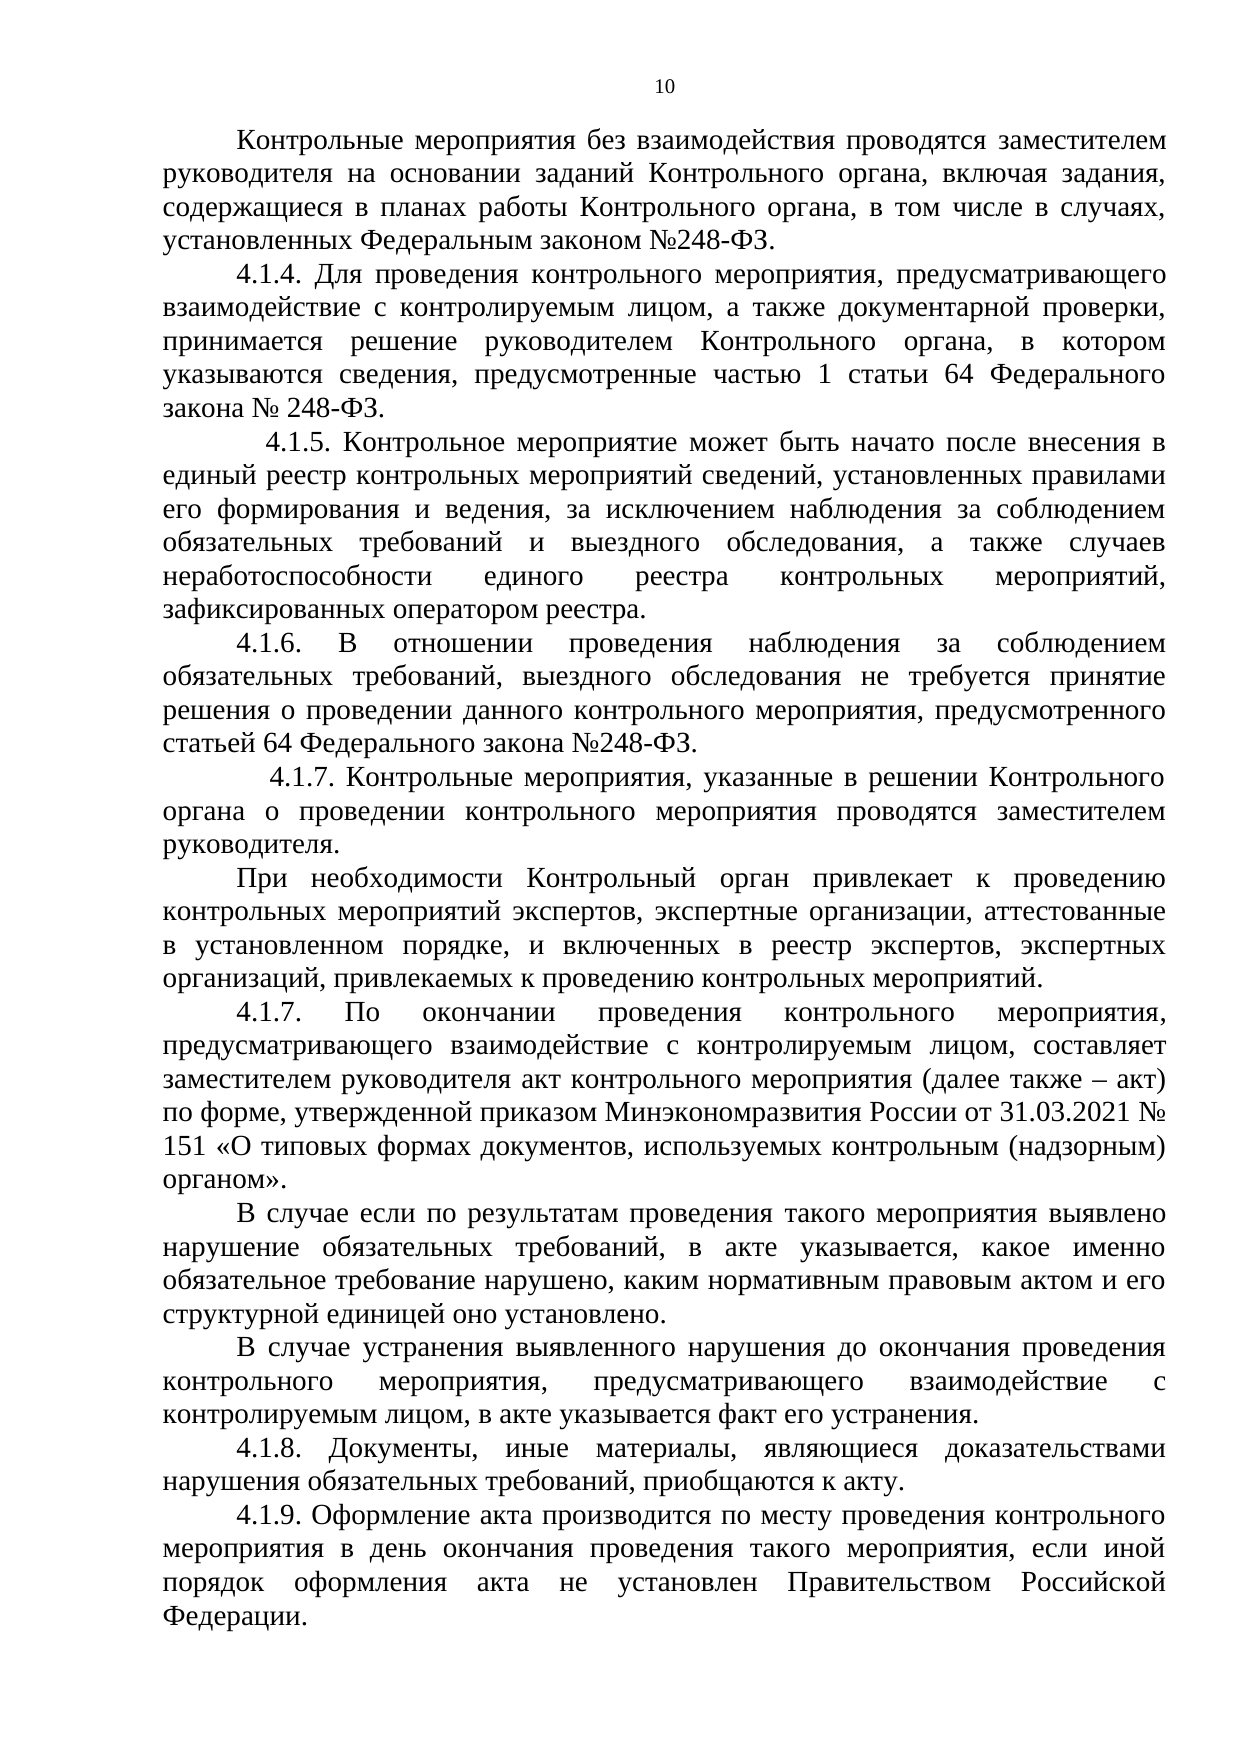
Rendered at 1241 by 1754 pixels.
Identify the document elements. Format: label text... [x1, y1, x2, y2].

text 4.1.4. Для проведения контрольного мероприятия, предусматривающего взаимодействие с контролируемым лицом, а также документарной проверки, принимается решение руководителем Контрольного органа, в котором указываются сведения, предусмотренные частью 1 статьи 64 Федерального закона № 248-ФЗ. [162, 256, 1167, 424]
text 4.1.7. Контрольные мероприятия, указанные в решении Контрольного органа о проведении контрольного мероприятия проводятся заместителем руководителя. [162, 759, 1167, 860]
list В случае если по результатам проведения такого мероприятия выявлено нарушение обязательных требований, в акте указывается, какое именно обязательное требование нарушено, каким нормативным правовым актом и его структурной единицей оно установлено. [162, 1195, 1167, 1329]
text 4.1.8. Документы, иные материалы, являющиеся доказательствами нарушения обязательных требований, приобщаются к акту. [162, 1430, 1167, 1497]
list В случае устранения выявленного нарушения до окончания проведения контрольного мероприятия, предусматривающего взаимодействие с контролируемым лицом, в акте указывается факт его устранения. [162, 1329, 1167, 1430]
list Контрольные мероприятия без взаимодействия проводятся заместителем руководителя на основании заданий Контрольного органа, включая задания, содержащиеся в планах работы Контрольного органа, в том числе в случаях, установленных Федеральным законом №248-ФЗ. [162, 122, 1167, 256]
list При необходимости Контрольный орган привлекает к проведению контрольных мероприятий экспертов, экспертные организации, аттестованные в установленном порядке, и включенных в реестр экспертов, экспертных организаций, привлекаемых к проведению контрольных мероприятий. [162, 860, 1167, 994]
text 4.1.9. Оформление акта производится по месту проведения контрольного мероприятия в день окончания проведения такого мероприятия, если иной порядок оформления акта не установлен Правительством Российской Федерации. [162, 1497, 1167, 1631]
list 4.1.7. По окончании проведения контрольного мероприятия, предусматривающего взаимодействие с контролируемым лицом, составляет заместителем руководителя акт контрольного мероприятия (далее также – акт) по форме, утвержденной приказом Минэкономразвития России от 31.03.2021 № 151 «О типовых формах документов, используемых контрольным (надзорным) органом». [162, 994, 1167, 1195]
text 4.1.5. Контрольное мероприятие может быть начато после внесения в единый реестр контрольных мероприятий сведений, установленных правилами его формирования и ведения, за исключением наблюдения за соблюдением обязательных требований и выездного обследования, а также случаев неработоспособности единого реестра контрольных мероприятий, зафиксированных оператором реестра. [162, 424, 1167, 625]
text 4.1.6. В отношении проведения наблюдения за соблюдением обязательных требований, выездного обследования не требуется принятие решения о проведении данного контрольного мероприятия, предусмотренного статьей 64 Федерального закона №248-ФЗ. [162, 625, 1167, 759]
